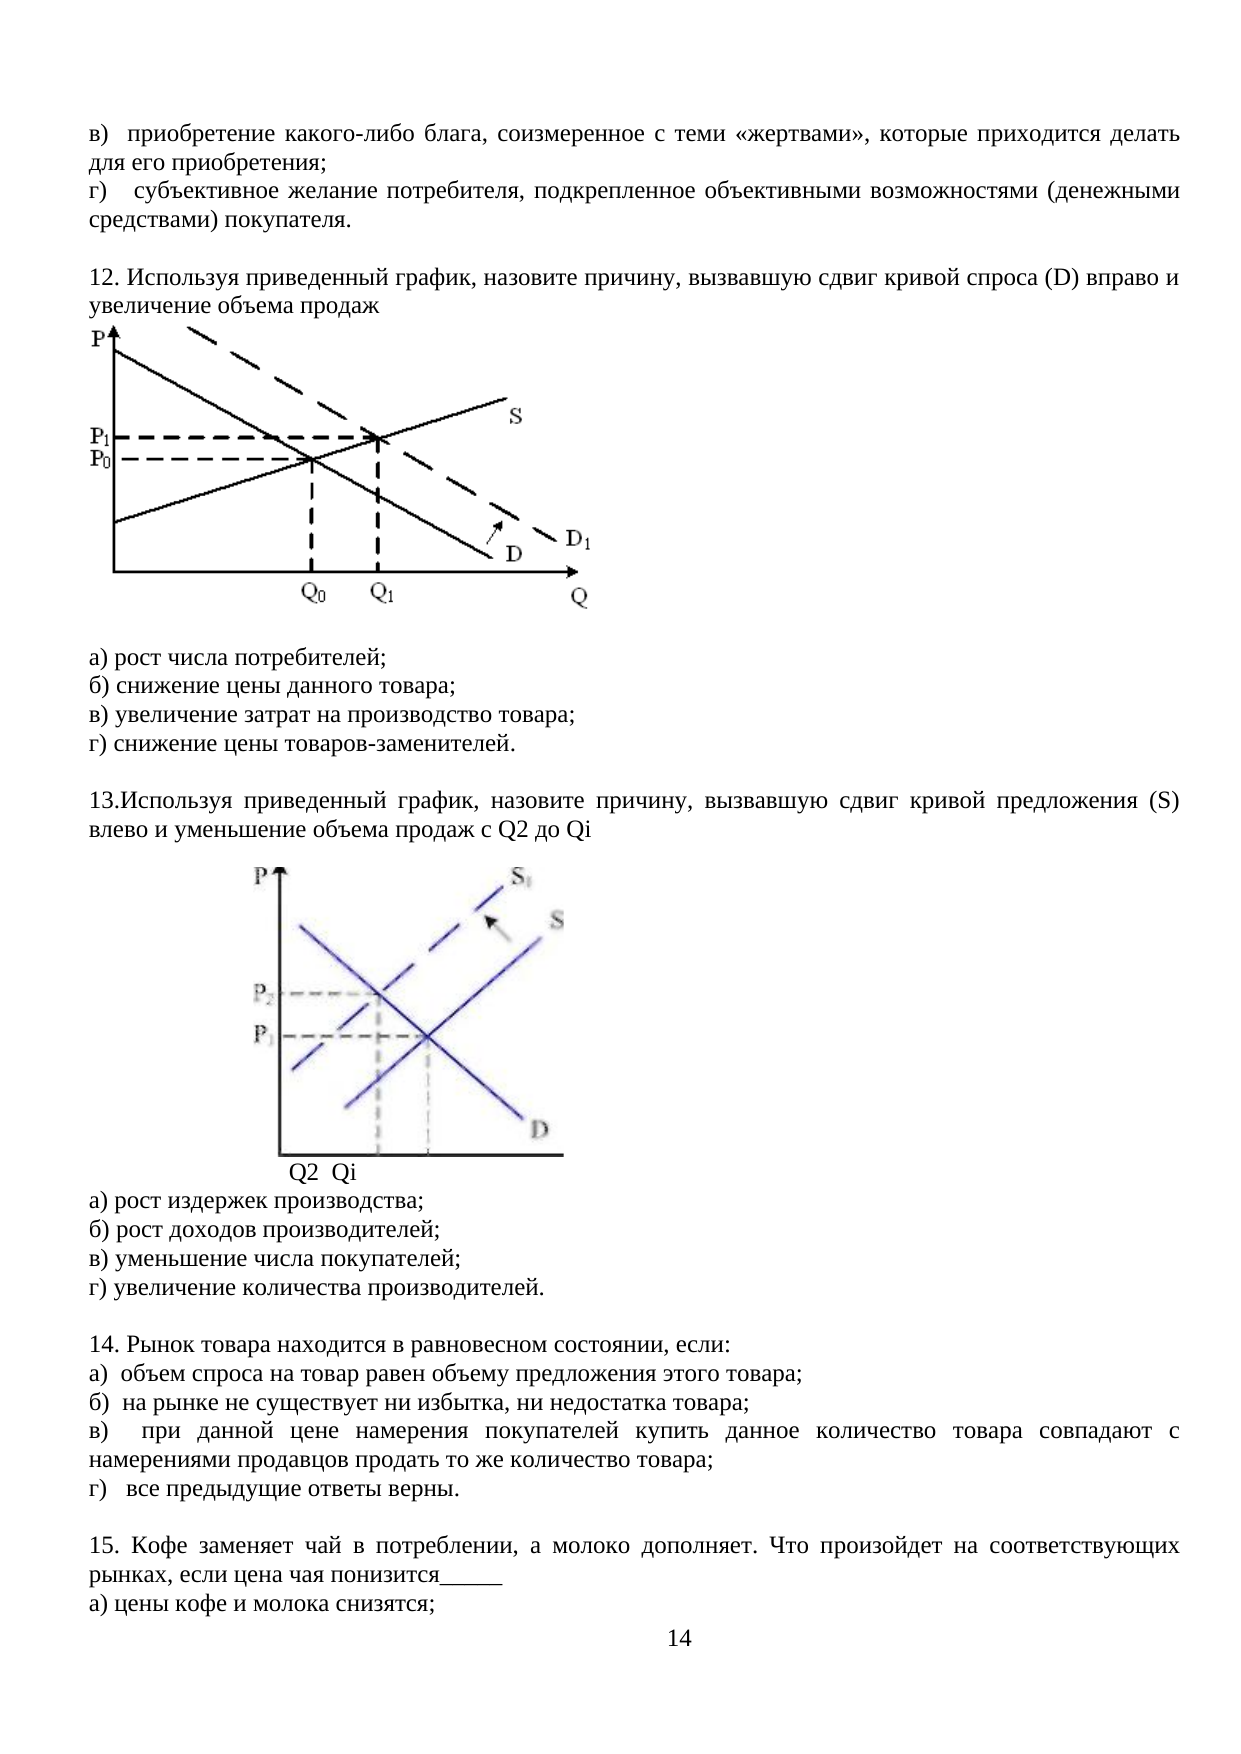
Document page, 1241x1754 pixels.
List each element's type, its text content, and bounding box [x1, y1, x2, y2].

text г) субъективное желание потребителя, подкрепленное объективными возможностями (денежными средствами) покупателя. [88, 176, 1181, 233]
text г) увеличение количества производителей. [88, 1272, 1181, 1301]
text 12. Используя приведенный график, назовите причину, вызвавшую сдвиг кривой спроса (D) вправо и увеличение объема продаж [88, 262, 1181, 319]
text в) приобретение какого-либо блага, соизмеренное с теми «жертвами», которые приходится делать для его приобретения; [88, 118, 1181, 176]
text а) цены кофе и молока снизятся; [88, 1588, 1181, 1617]
text а) рост числа потребителей; [88, 642, 1181, 671]
text в) уменьшение числа покупателей; [88, 1243, 1181, 1272]
text б) на рынке не существует ни избытка, ни недостатка товара; [88, 1387, 1181, 1416]
text б) рост доходов производителей; [88, 1214, 1181, 1243]
text б) снижение цены данного товара; [88, 671, 1181, 699]
text г) снижение цены товаров-заменителей. [88, 728, 1181, 757]
text г) все предыдущие ответы верны. [88, 1473, 1181, 1502]
text Q2 Qi [88, 843, 1181, 1186]
picture [253, 867, 564, 1157]
picture [88, 319, 595, 614]
text а) рост издержек производства; [88, 1186, 1181, 1214]
text 14. Рынок товара находится в равновесном состоянии, если: [88, 1329, 1181, 1358]
text 15. Кофе заменяет чай в потреблении, а молоко дополняет. Что произойдет на соответствующих рынках, если цена чая понизится_____ [88, 1531, 1181, 1588]
text в) увеличение затрат на производство товара; [88, 699, 1181, 728]
text в) при данной цене намерения покупателей купить данное количество товара совпадают с намерениями продавцов продать то же количество товара; [88, 1416, 1181, 1473]
text а) объем спроса на товар равен объему предложения этого товара; [88, 1358, 1181, 1387]
text 13.Используя приведенный график, назовите причину, вызвавшую сдвиг кривой предложения (S) влево и уменьшение объема продаж с Q2 до Qi [88, 786, 1181, 843]
